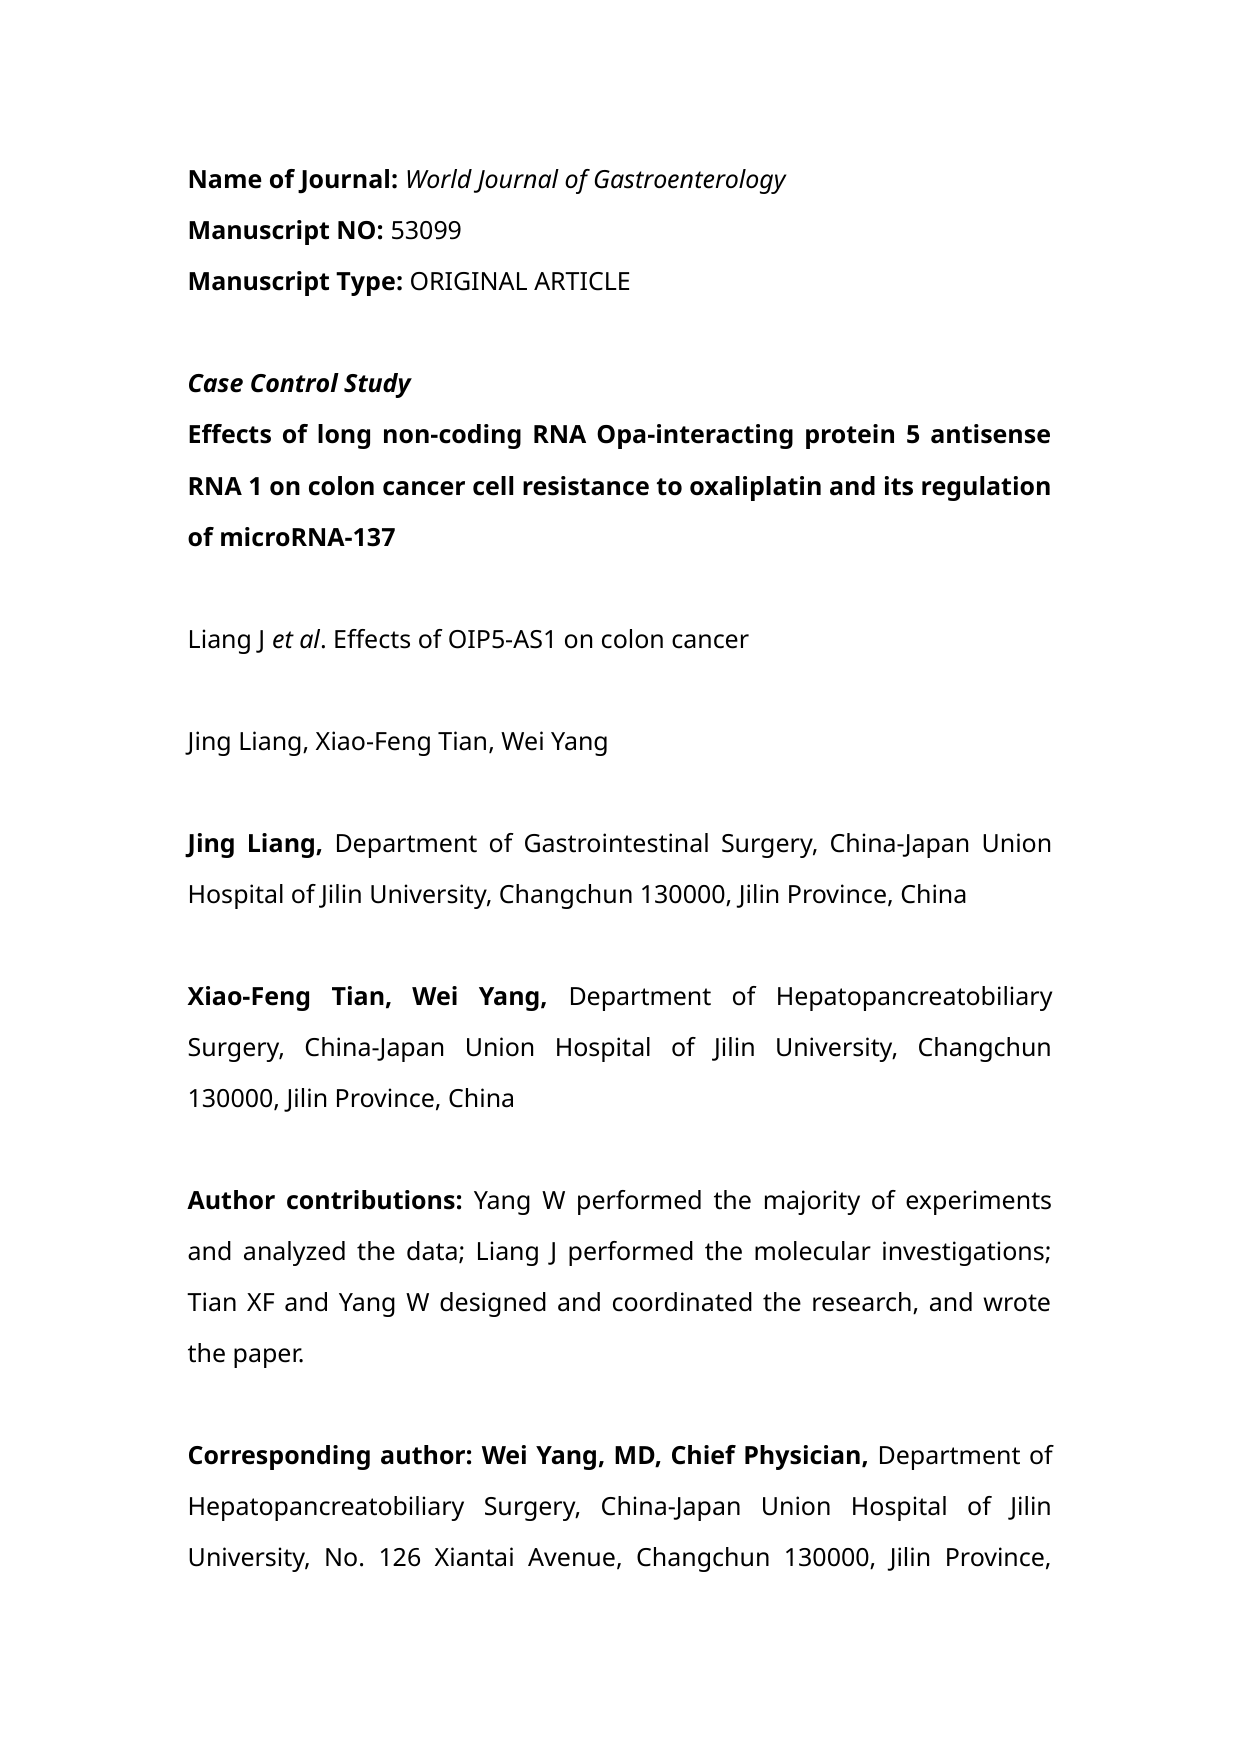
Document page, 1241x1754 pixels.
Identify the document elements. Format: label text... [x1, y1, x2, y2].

text Jing Liang, Xiao-Feng Tian, Wei Yang [187, 723, 1053, 757]
text Manuscript NO: 53099 [187, 213, 1053, 247]
text Manuscript Type: ORIGINAL ARTICLE [396, 264, 1053, 298]
text Xiao-Feng Tian, Wei Yang, Department of Hepatopancreatobiliary Surgery, China-Japan Union Hospital of Jilin University, Changchun 130000, Jilin Province, China [187, 979, 1053, 1115]
text Jing Liang, Department of Gastrointestinal Surgery, China-Japan Union Hospital of Jilin University, Changchun 130000, Jilin Province, China [187, 826, 1053, 911]
text Author contributions: Yang W performed the majority of experiments and analyzed the data; Liang J performed the molecular investigations; Tian XF and Yang W designed and coordinated the research, and wrote the paper. [187, 1183, 1053, 1370]
text Name of Journal: World Journal of Gastroenterology [187, 162, 1053, 196]
text Liang J et al. Effects of OIP5-AS1 on colon cancer [187, 621, 1053, 655]
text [187, 1438, 1053, 1574]
text Effects of long non-coding RNA Opa-interacting protein 5 antisense RNA 1 on colon cancer cell resistance to oxaliplatin and its regulation of microRNA-137 [187, 417, 1053, 553]
text Case Control Study [187, 366, 1053, 400]
